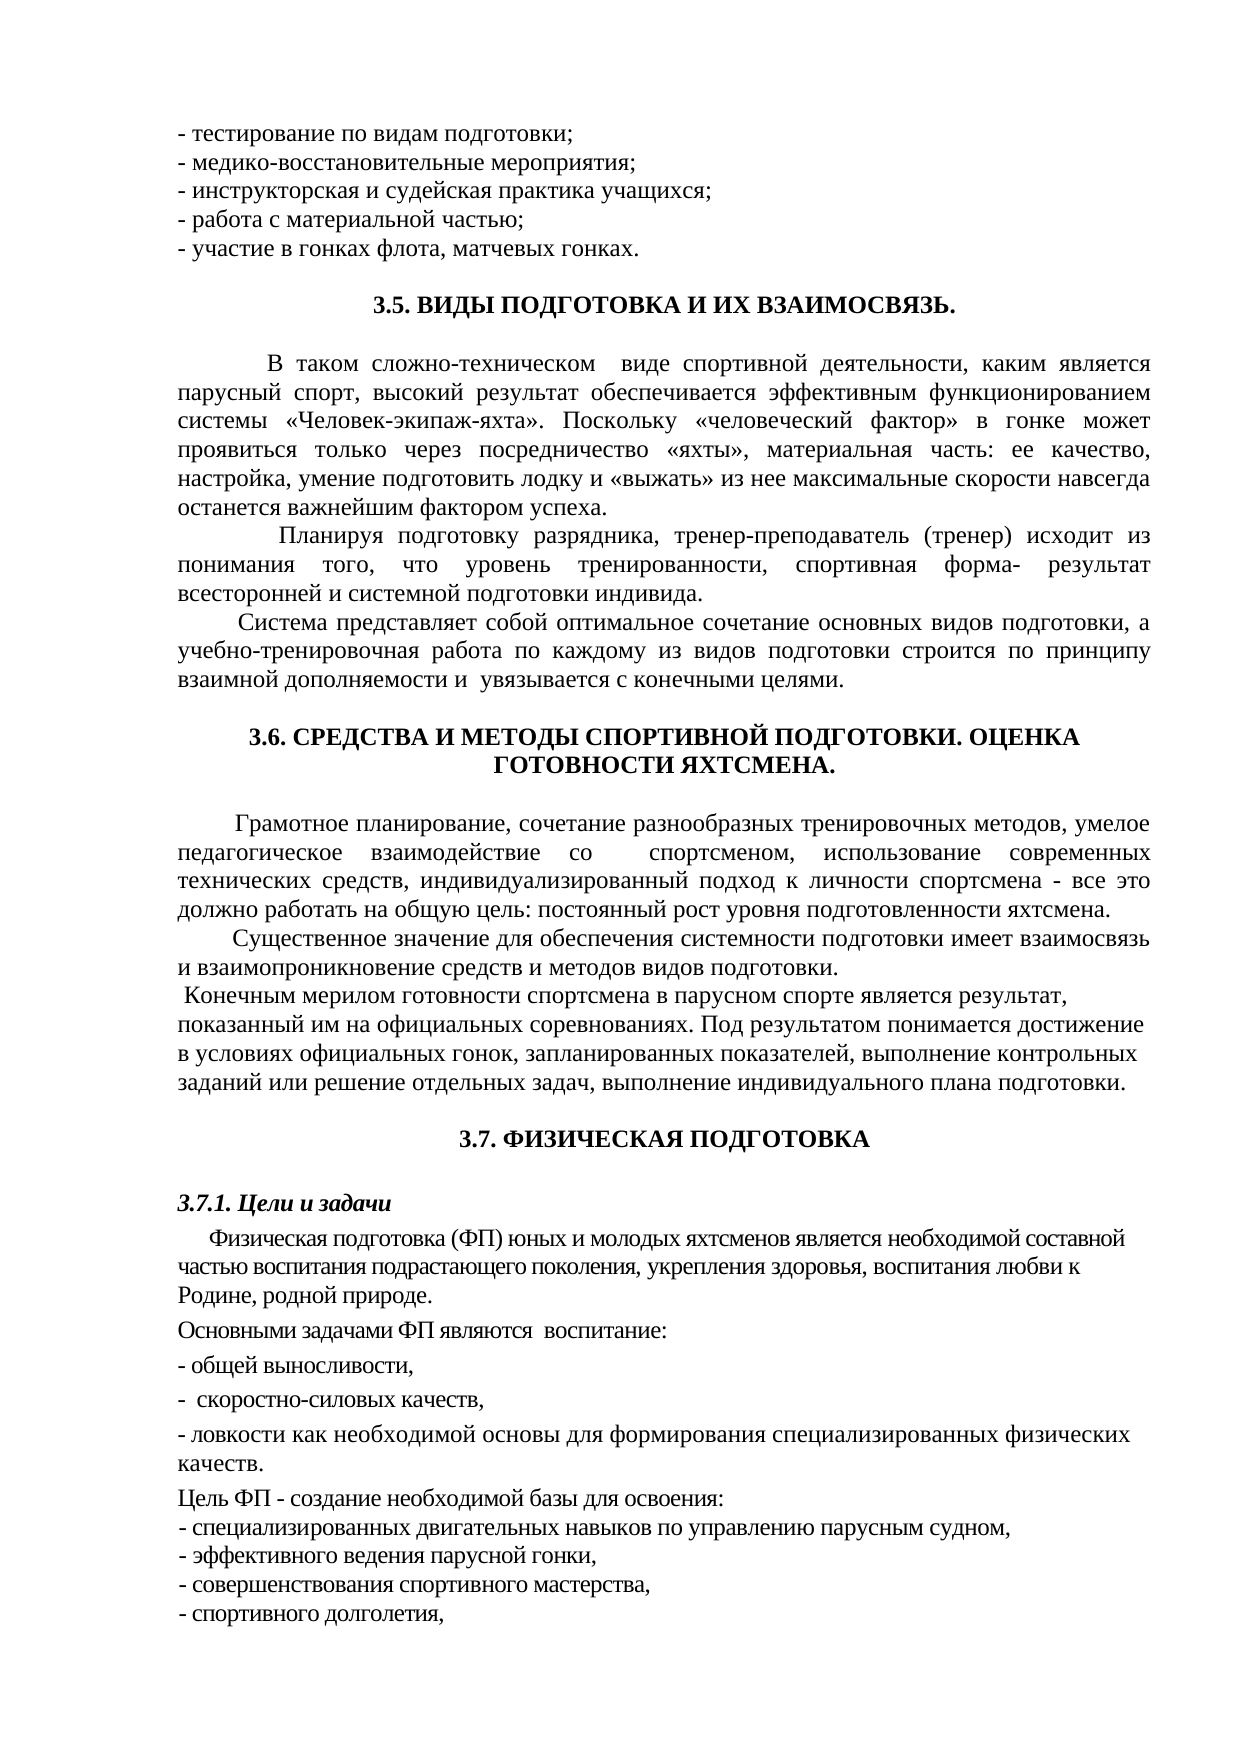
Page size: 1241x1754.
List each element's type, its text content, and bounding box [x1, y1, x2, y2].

text В таком сложно-техническом виде спортивной деятельности, каким является парусный спорт, высокий результат обеспечивается эффективным функционированием системы «Человек-экипаж-яхта». Поскольку «человеческий фактор» в гонке может проявиться только через посредничество «яхты», материальная часть: ее качество, настройка, умение подготовить лодку и «выжать» из нее максимальные скорости навсегда останется важнейшим фактором успеха. [177, 348, 1152, 521]
text - участие в гонках флота, матчевых гонках. [177, 233, 1152, 262]
text 3.7. ФИЗИЧЕСКАЯ ПОДГОТОВКА [177, 1124, 1152, 1153]
text Грамотное планирование, сочетание разнообразных тренировочных методов, умелое педагогическое взаимодействие со спортсменом, использование современных технических средств, индивидуализированный подход к личности спортсмена - все это должно работать на общую цель: постоянный рост уровня подготовленности яхтсмена. [177, 808, 1152, 923]
text Физическая подготовка (ФП) юных и молодых яхтсменов является необходимой составной частью воспитания подрастающего поколения, укрепления здоровья, воспитания любви к Родине, родной природе. [177, 1223, 1152, 1309]
text 3.6. СРЕДСТВА И МЕТОДЫ СПОРТИВНОЙ ПОДГОТОВКИ. ОЦЕНКА ГОТОВНОСТИ ЯХТСМЕНА. [177, 722, 1152, 779]
text - скоростно-силовых качеств, [177, 1384, 1152, 1413]
text - общей выносливости, [177, 1350, 1152, 1378]
text - спортивного долголетия, [178, 1598, 1151, 1627]
text - работа с материальной частью; [177, 204, 1152, 233]
text - совершенствования спортивного мастерства, [178, 1569, 1151, 1598]
text Система представляет собой оптимальное сочетание основных видов подготовки, а учебно-тренировочная работа по каждому из видов подготовки строится по принципу взаимной дополняемости и увязывается с конечными целями. [177, 607, 1152, 693]
text Планируя подготовку разрядника, тренер-преподаватель (тренер) исходит из понимания того, что уровень тренированности, спортивная форма- результат всесторонней и системной подготовки индивида. [177, 521, 1152, 607]
text - тестирование по видам подготовки; [177, 118, 1152, 147]
text - медико-восстановительные мероприятия; [177, 147, 1152, 176]
text - специализированных двигательных навыков по управлению парусным судном, [178, 1512, 1151, 1540]
text Цель ФП - создание необходимой базы для освоения: [177, 1483, 1152, 1512]
text Конечным мерилом готовности спортсмена в парусном спорте является результат, показанный им на официальных соревнованиях. Под результатом понимается достижение в условиях официальных гонок, запланированных показателей, выполнение контрольных заданий или решение отдельных задач, выполнение индивидуального плана подготовки. [177, 981, 1152, 1096]
text Основными задачами ФП являются воспитание: [177, 1315, 1152, 1344]
text Существенное значение для обеспечения системности подготовки имеет взаимосвязь и взаимопроникновение средств и методов видов подготовки. [177, 923, 1152, 981]
text 3.5. ВИДЫ ПОДГОТОВКА И ИХ ВЗАИМОСВЯЗЬ. [177, 291, 1152, 319]
text - инструкторская и судейская практика учащихся; [177, 176, 1152, 204]
text - ловкости как необходимой основы для формирования специализированных физических качеств. [177, 1419, 1152, 1477]
text 3.7.1. Цели и задачи [177, 1188, 1152, 1217]
text - эффективного ведения парусной гонки, [178, 1540, 1151, 1569]
